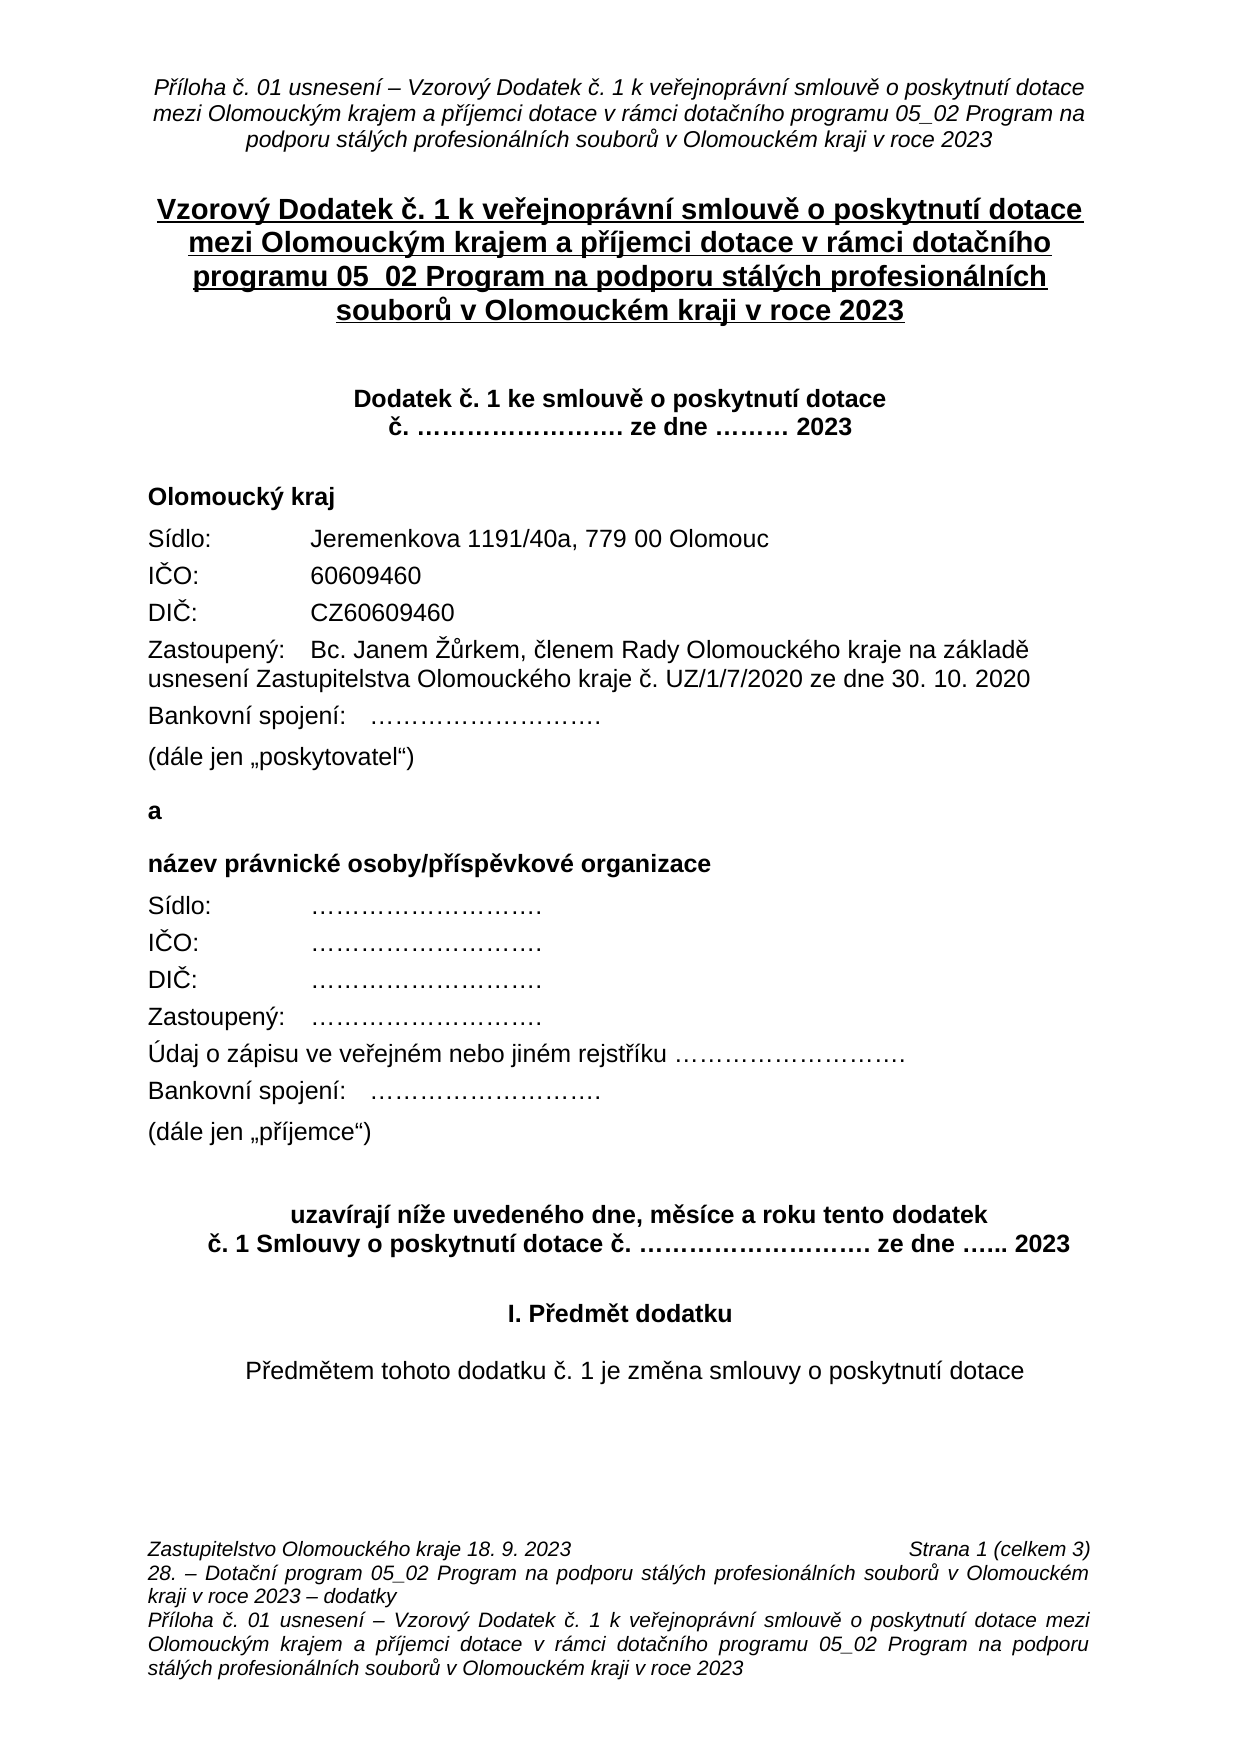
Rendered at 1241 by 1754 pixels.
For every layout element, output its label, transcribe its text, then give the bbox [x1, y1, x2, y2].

text Dodatek č. 1 ke smlouvě o poskytnutí dotace č. ……………………. ze dne ……… 2023 [148, 384, 1093, 441]
text Zastoupený: Bc. Janem Žůrkem, členem Rady Olomouckého kraje na základě usnesení Zastupitelstva Olomouckého kraje č. UZ/1/7/2020 ze dne 30. 10. 2020 [148, 635, 1093, 692]
text Vzorový Dodatek č. 1 k veřejnoprávní smlouvě o poskytnutí dotace mezi Olomouckým krajem a příjemci dotace v rámci dotačního programu 05_02 Program na podporu stálých profesionálních souborů v Olomouckém kraji v roce 2023 [148, 192, 1093, 326]
text Zastoupený: ………………………. [148, 1002, 1093, 1031]
text č. 1 Smlouvy o poskytnutí dotace č. ………………………. ze dne …... 2023 [185, 1229, 1093, 1257]
text uzavírají níže uvedeného dne, měsíce a roku tento dodatek [185, 1200, 1093, 1229]
text I. Předmět dodatku [148, 1299, 1093, 1327]
text Sídlo: Jeremenkova 1191/40a, 779 00 Olomouc [148, 524, 1093, 552]
text Předmětem tohoto dodatku č. 1 je změna smlouvy o poskytnutí dotace [177, 1356, 1093, 1385]
text Olomoucký kraj [148, 482, 1093, 511]
text název právnické osoby/příspěvkové organizace [148, 849, 1093, 878]
text IČO: 60609460 [148, 561, 1093, 589]
text DIČ: ………………………. [148, 965, 1093, 994]
text Bankovní spojení: ………………………. [148, 701, 1093, 729]
text a [148, 796, 1093, 824]
text DIČ: CZ60609460 [148, 598, 1093, 627]
text (dále jen „příjemce“) [148, 1117, 1093, 1146]
text Bankovní spojení: ………………………. [148, 1076, 1093, 1105]
text Sídlo: ………………………. [148, 891, 1093, 919]
text Údaj o zápisu ve veřejném nebo jiném rejstříku ………………………. [148, 1039, 1093, 1068]
text (dále jen „poskytovatel“) [148, 742, 1093, 771]
text IČO: ………………………. [148, 928, 1093, 957]
